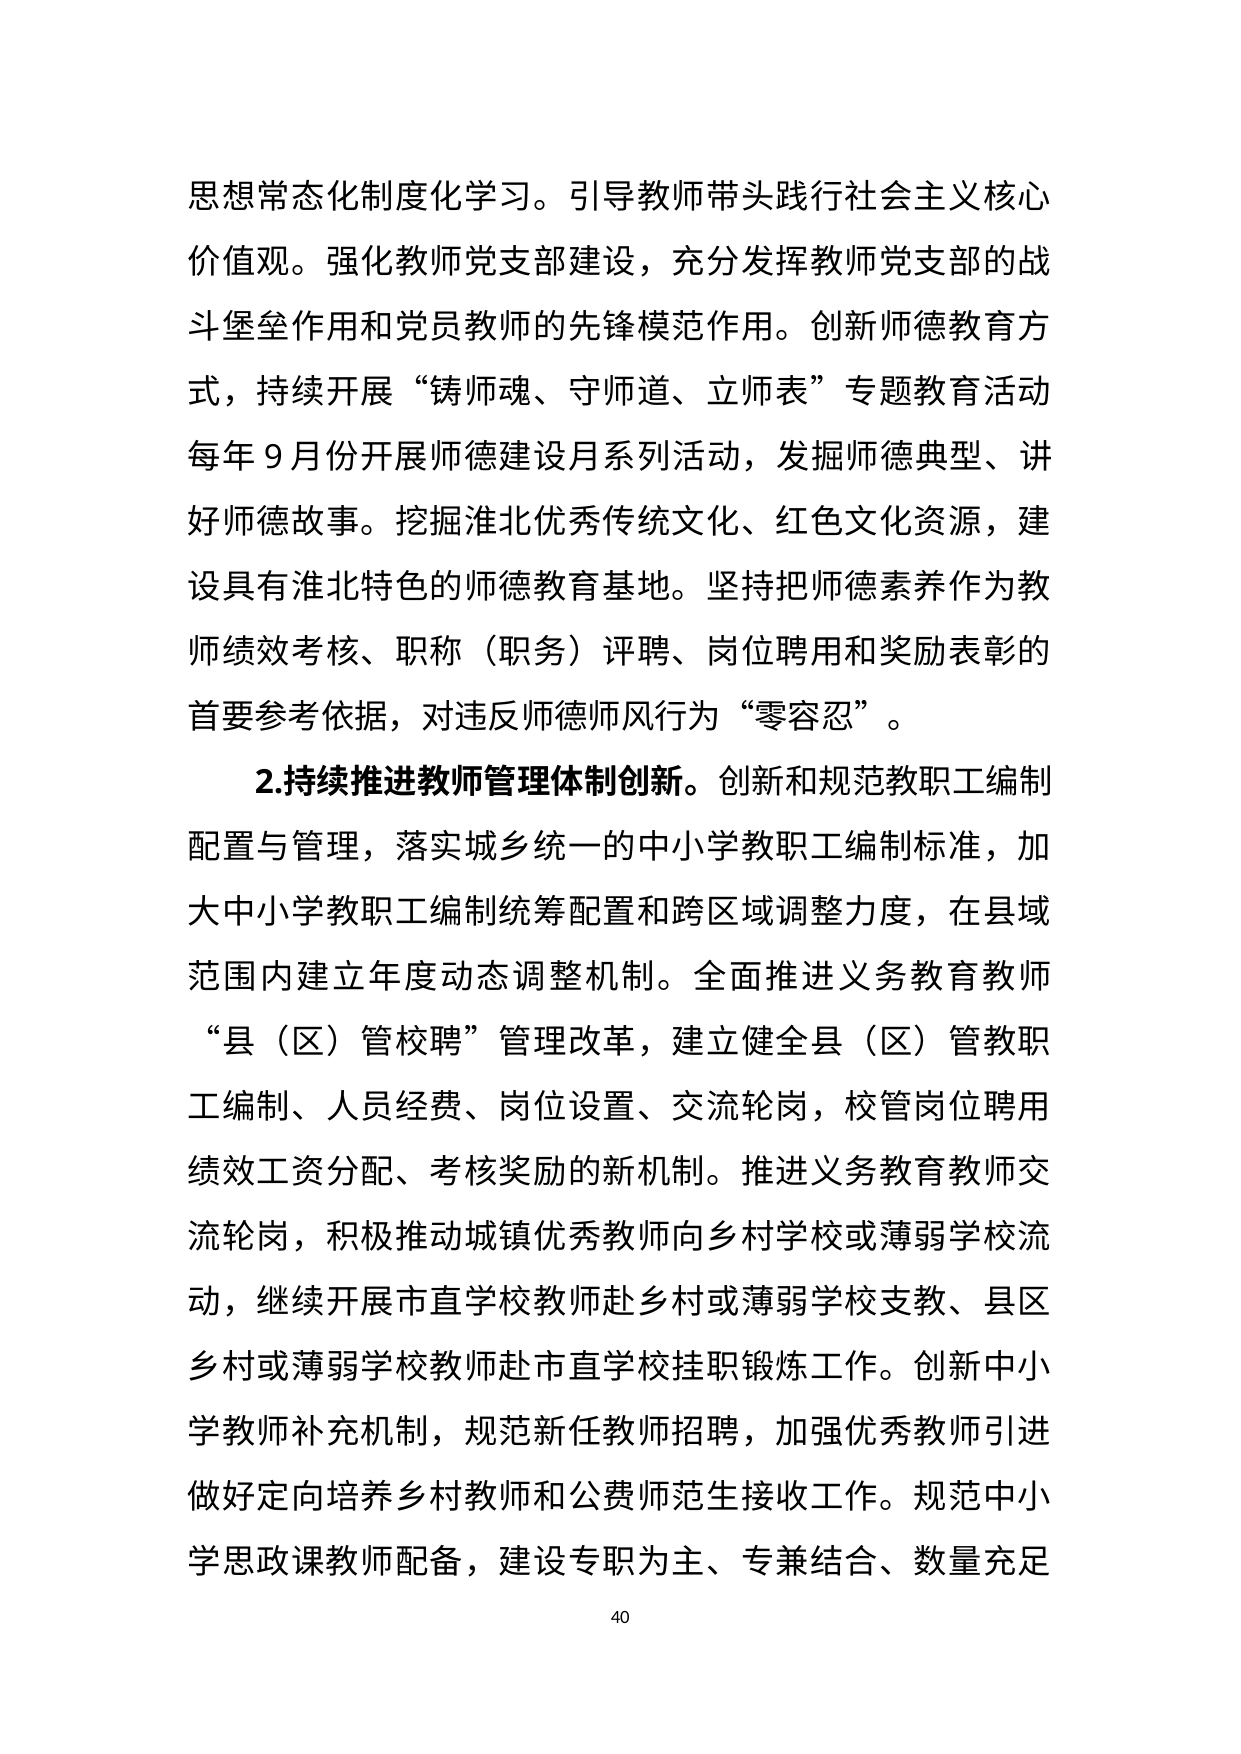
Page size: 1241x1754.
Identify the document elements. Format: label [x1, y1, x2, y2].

text [187, 162, 1053, 747]
text [187, 747, 1053, 1592]
